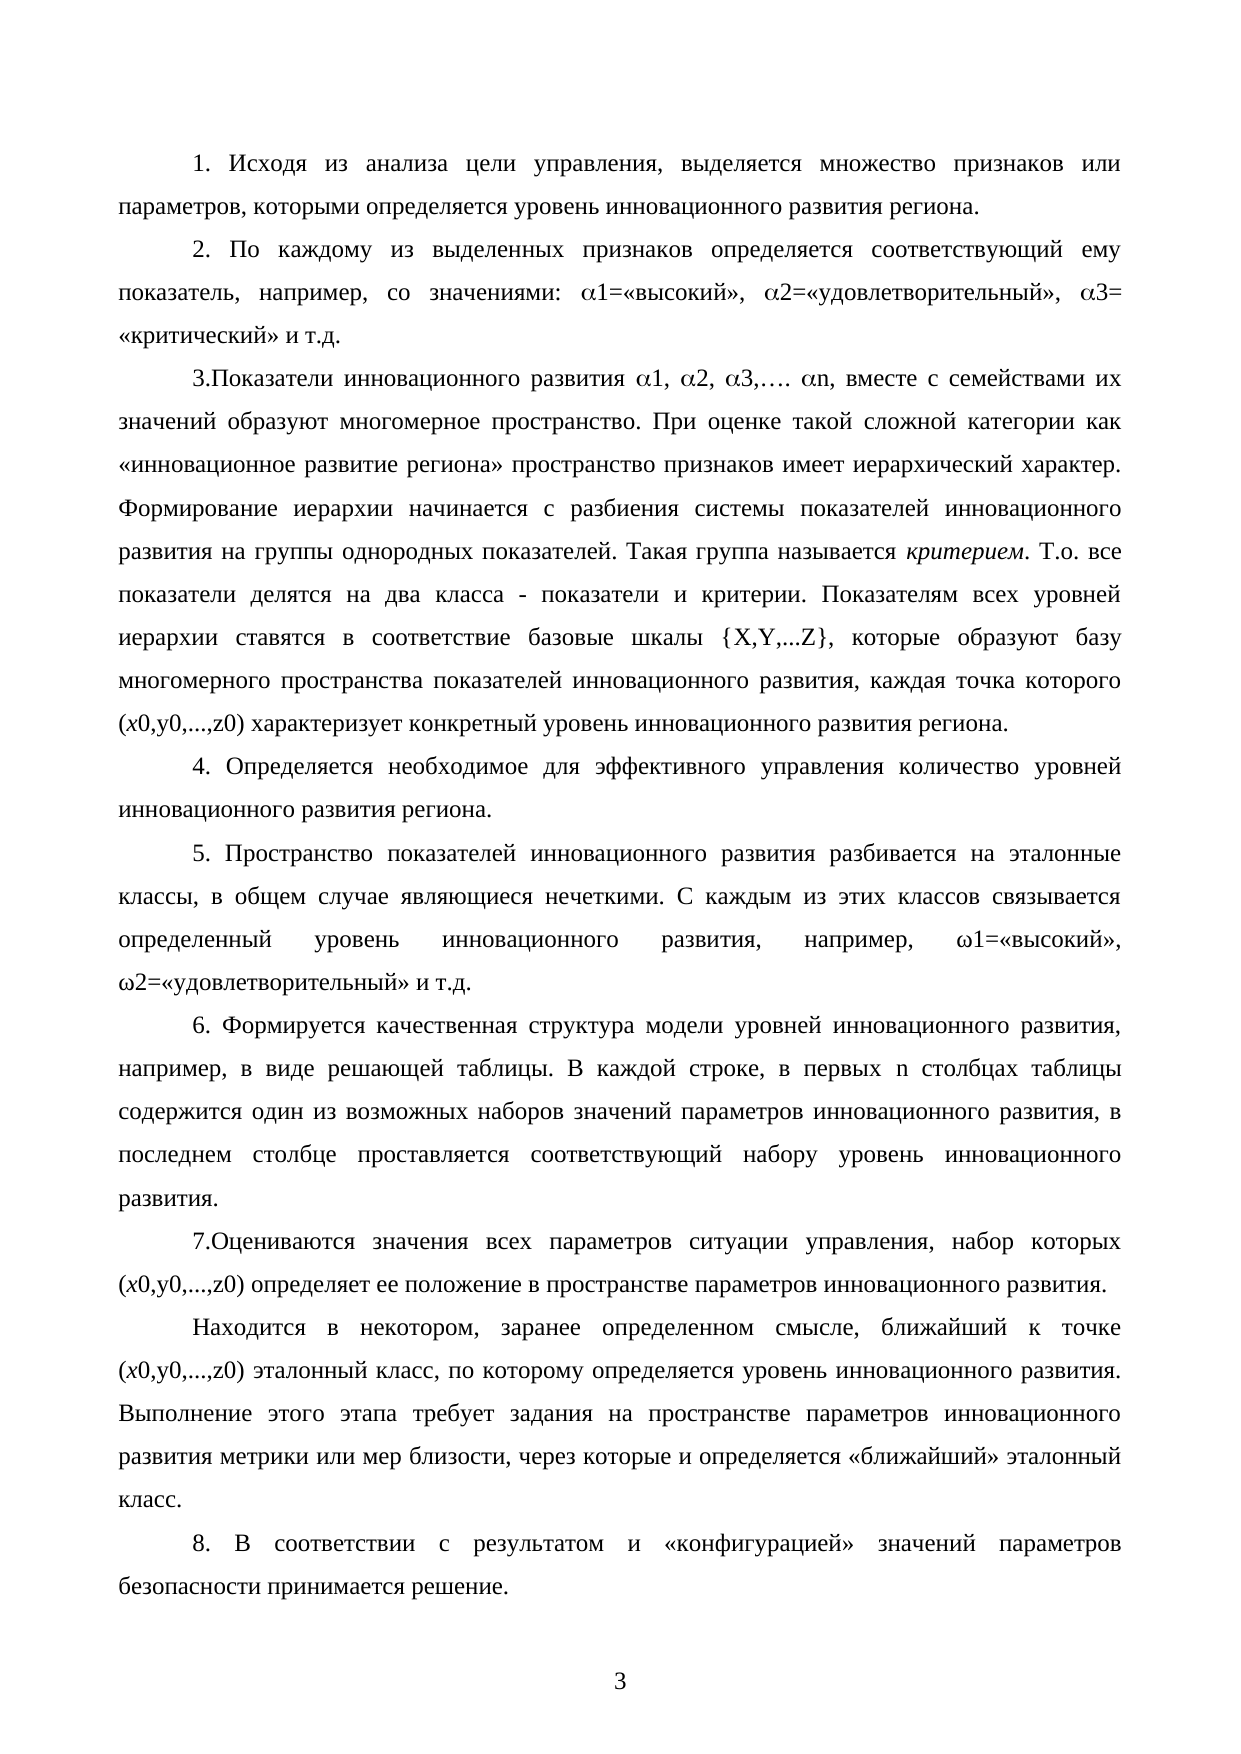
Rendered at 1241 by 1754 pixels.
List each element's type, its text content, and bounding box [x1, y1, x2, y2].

text 7.Оцениваются значения всех параметров ситуации управления, набор которых (x0,y0,...,z0) определяет ее положение в пространстве параметров инновационного развития. [118, 1226, 1122, 1298]
text 8. В соответствии с результатом и «конфигурацией» значений параметров безопасности принимается решение. [118, 1528, 1122, 1599]
text 3.Показатели инновационного развития 1, 2, 3,…. n, вместе с семействами их значений образуют многомерное пространство. При оценке такой сложной категории как «инновационное развитие региона» пространство признаков имеет иерархический характер. Формирование иерархии начинается с разбиения системы показателей инновационного развития на группы однородных показателей. Такая группа называется критерием. Т.о. все показатели делятся на два класса - показатели и критерии. Показателям всех уровней иерархии ставятся в соответствие базовые шкалы {X,Y,...Z}, которые образуют базу многомерного пространства показателей инновационного развития, каждая точка которого (x0,y0,...,z0) характеризует конкретный уровень инновационного развития региона. [118, 363, 1122, 737]
text 4. Определяется необходимое для эффективного управления количество уровней инновационного развития региона. [118, 751, 1122, 823]
text 1. Исходя из анализа цели управления, выделяется множество признаков или параметров, которыми определяется уровень инновационного развития региона. [118, 148, 1122, 219]
text Находится в некотором, заранее определенном смысле, ближайший к точке (x0,y0,...,z0) эталонный класс, по которому определяется уровень инновационного развития. Выполнение этого этапа требует задания на пространстве параметров инновационного развития метрики или мер близости, через которые и определяется «ближайший» эталонный класс. [118, 1312, 1122, 1513]
text 6. Формируется качественная структура модели уровней инновационного развития, например, в виде решающей таблицы. В каждой строке, в первых n столбцах таблицы содержится один из возможных наборов значений параметров инновационного развития, в последнем столбце проставляется соответствующий набору уровень инновационного развития. [118, 1010, 1122, 1211]
text 2. По каждому из выделенных признаков определяется соответствующий ему показатель, например, со значениями: 1=«высокий», 2=«удовлетворительный», 3= «критический» и т.д. [118, 234, 1122, 349]
text 5. Пространство показателей инновационного развития разбивается на эталонные классы, в общем случае являющиеся нечеткими. С каждым из этих классов связывается определенный уровень инновационного развития, например, ω1=«высокий», ω2=«удовлетворительный» и т.д. [118, 838, 1122, 996]
